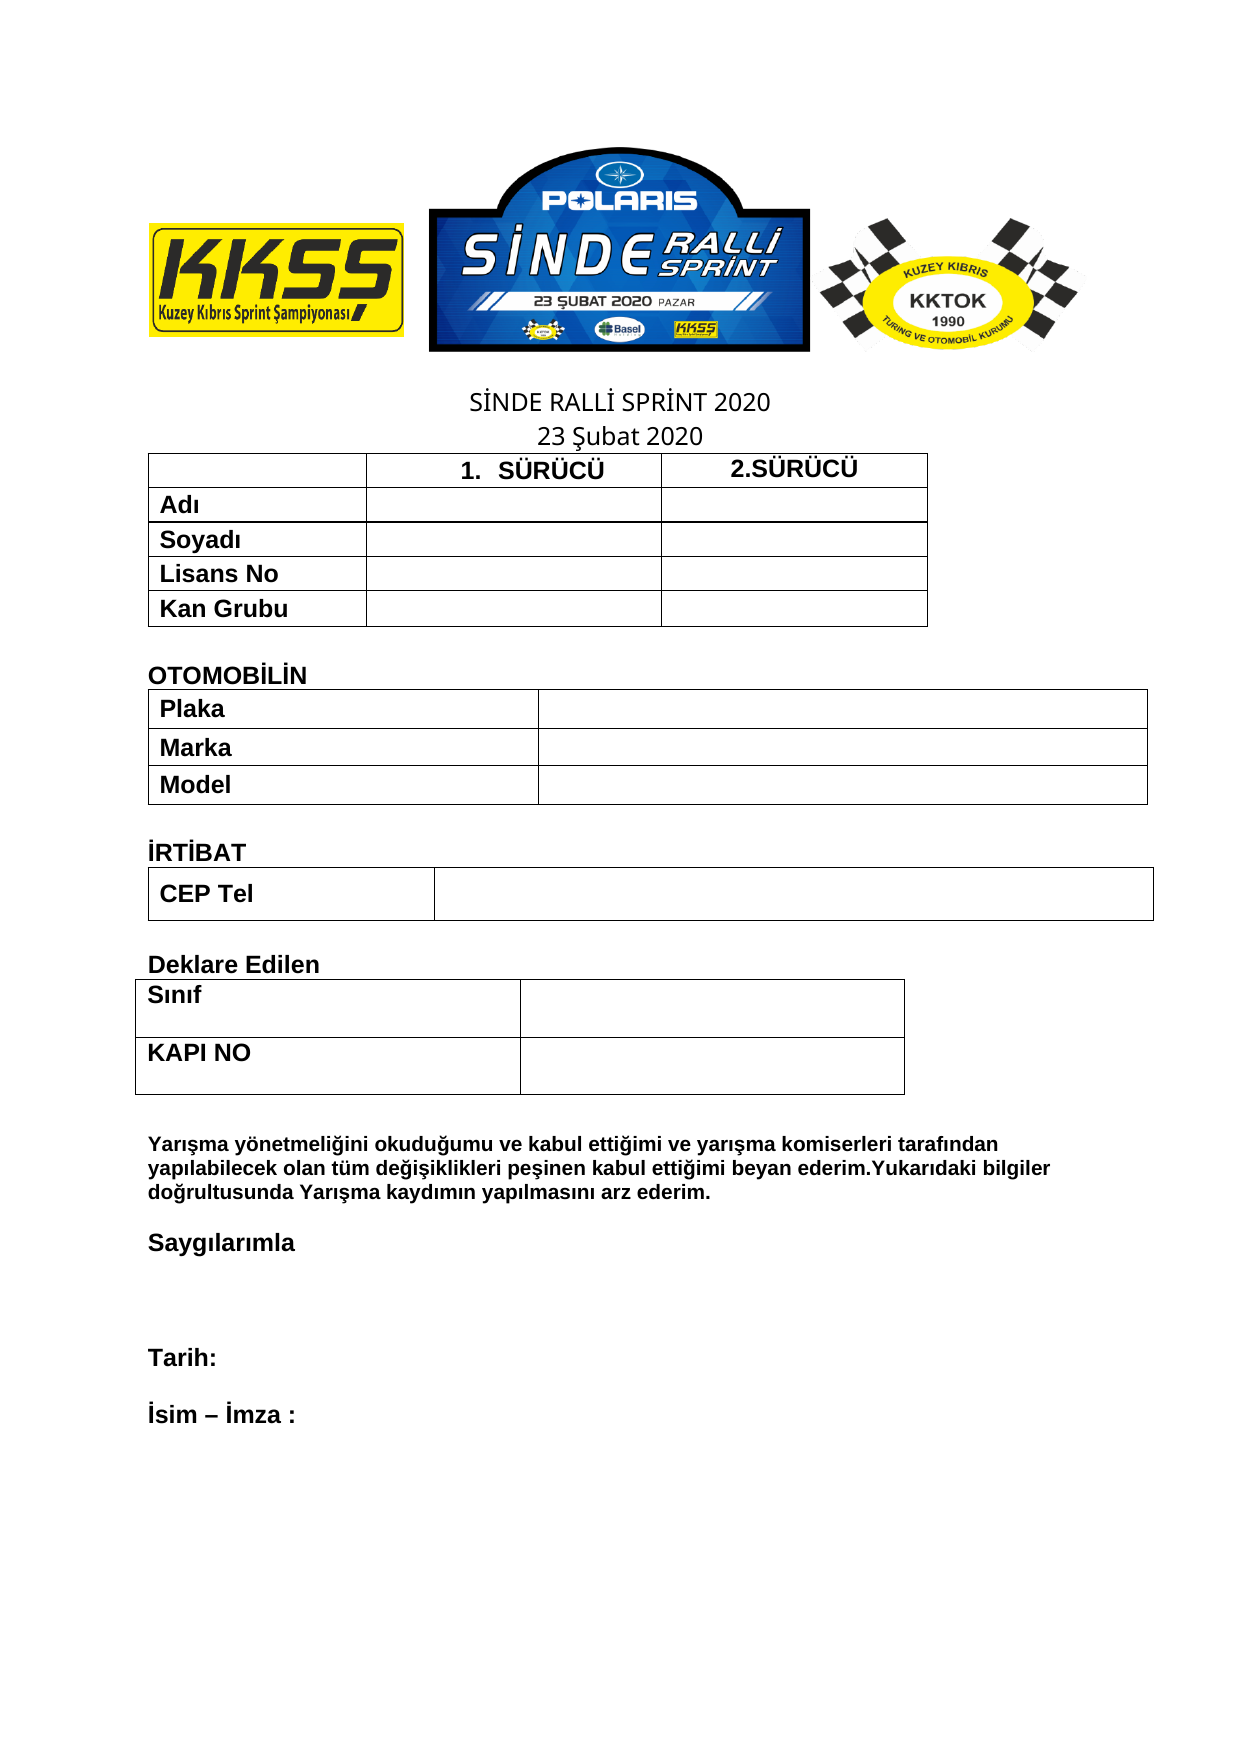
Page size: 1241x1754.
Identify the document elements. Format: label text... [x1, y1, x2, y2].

text İRTİBAT [148, 838, 1093, 867]
table_cell [539, 766, 1147, 803]
table_cell Model [149, 766, 538, 803]
table_cell [662, 557, 927, 590]
table_cell [367, 591, 661, 626]
table_cell [662, 523, 927, 556]
table_header [539, 690, 1147, 727]
table_header [435, 868, 1153, 920]
picture [428, 147, 1087, 352]
table_header Sınıf [136, 980, 520, 1037]
table_cell Adı [149, 488, 366, 521]
table_cell [367, 488, 661, 521]
table_header Plaka [149, 690, 538, 727]
table_cell Soyadı [149, 523, 366, 556]
table_cell [539, 729, 1147, 765]
table_cell [662, 591, 927, 626]
text Yarışma yönetmeliğini okuduğumu ve kabul ettiğimi ve yarışma komiserleri tarafından yapılabilecek olan tüm değişiklikleri peşinen kabul ettiğimi beyan ederim.Yukarıdaki bilgiler doğrultusunda Yarışma kaydımın yapılmasını arz ederim. [148, 1132, 1093, 1204]
table_header CEP Tel [149, 868, 434, 920]
table_cell Marka [149, 729, 538, 765]
table_cell [521, 1038, 904, 1094]
text İsim – İmza : [148, 1400, 1093, 1429]
table_cell KAPI NO [136, 1038, 520, 1094]
table_cell Lisans No [149, 557, 366, 590]
table_cell [367, 523, 661, 556]
text Deklare Edilen [148, 950, 1093, 978]
table_header [149, 454, 366, 487]
table_header SÜRÜCÜ [367, 454, 661, 487]
table_cell [367, 557, 661, 590]
text 23 Şubat 2020 [148, 419, 1093, 453]
text Saygılarımla [148, 1228, 1093, 1256]
table_cell Kan Grubu [149, 591, 366, 626]
text Tarih: [148, 1343, 1093, 1371]
table_header 2.SÜRÜCÜ [662, 454, 927, 487]
table_header [521, 980, 904, 1037]
text SİNDE RALLİ SPRİNT 2020 [148, 385, 1093, 419]
picture [147, 223, 404, 336]
table_cell [662, 488, 927, 521]
text OTOMOBİLİN [148, 661, 1093, 689]
